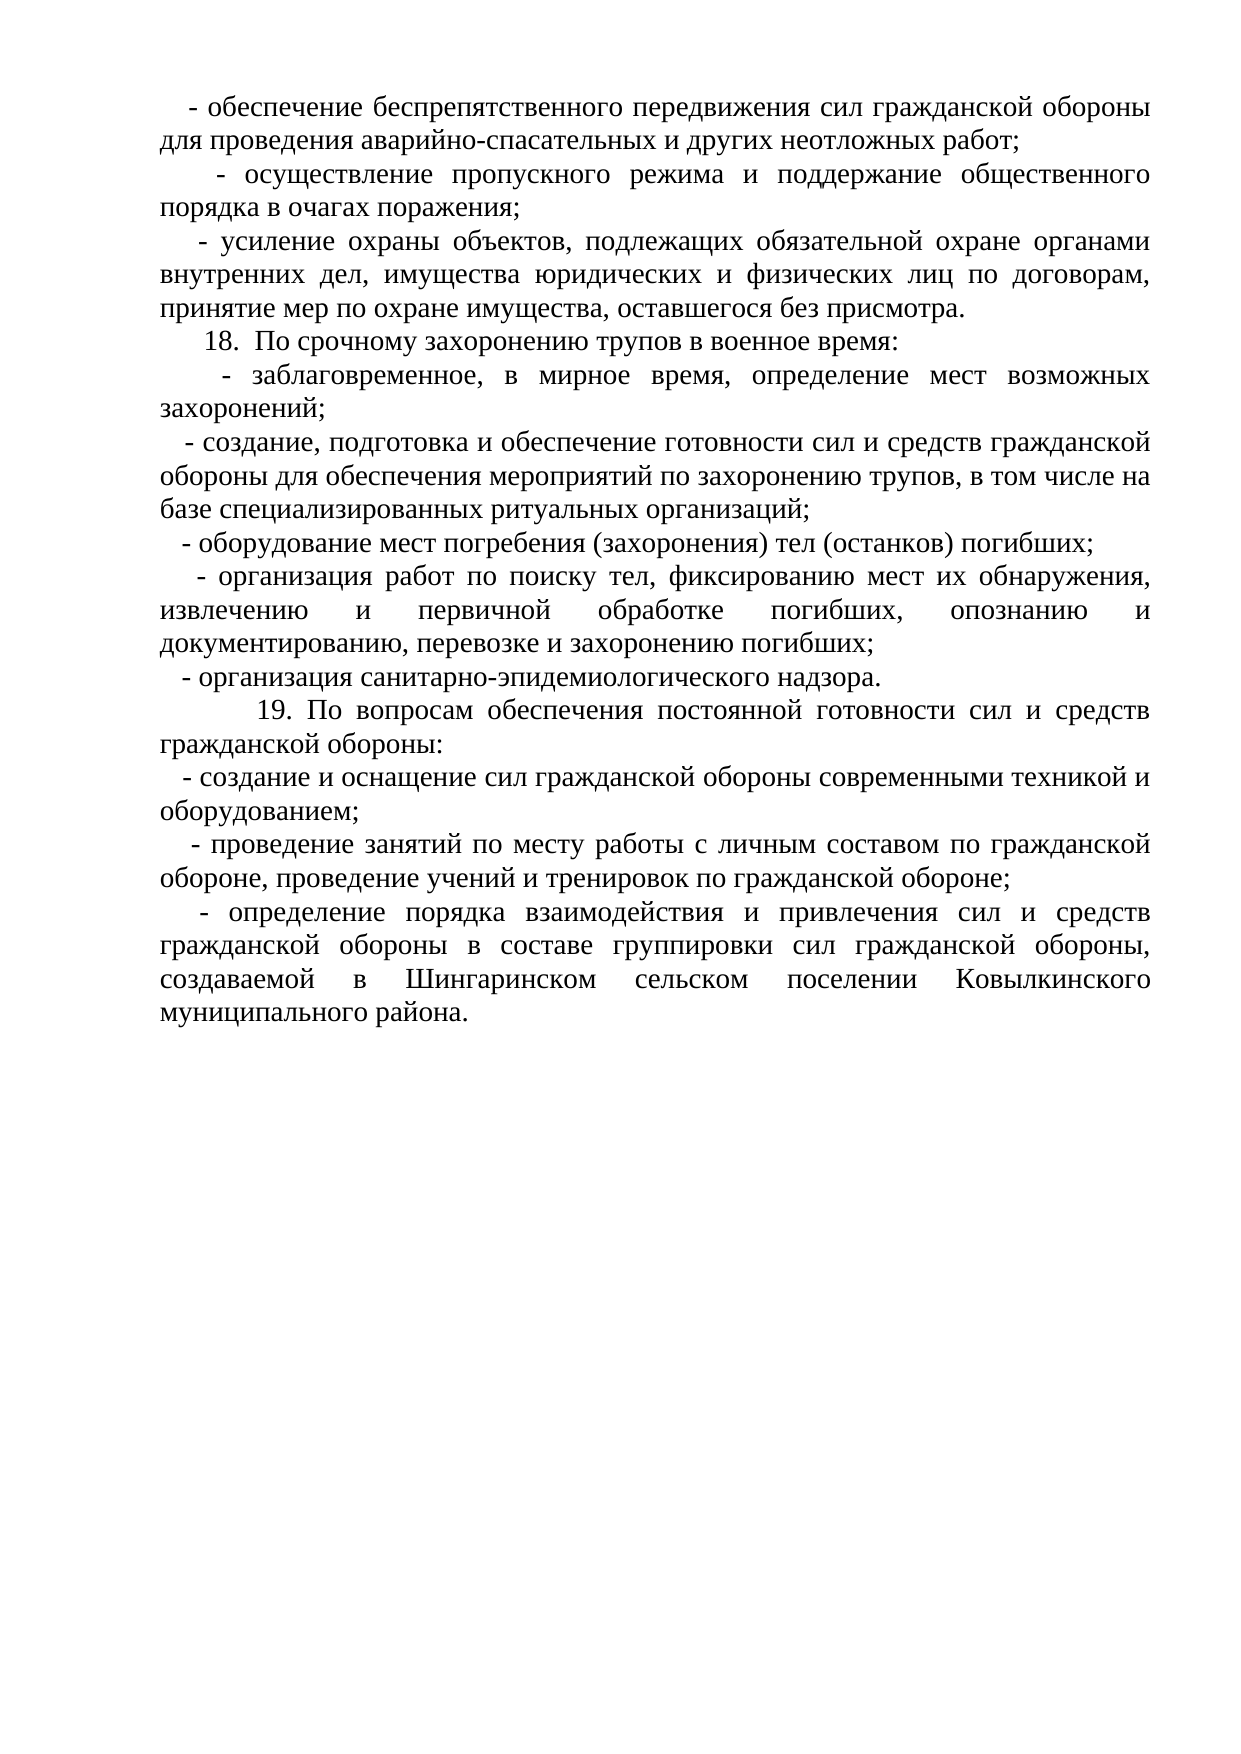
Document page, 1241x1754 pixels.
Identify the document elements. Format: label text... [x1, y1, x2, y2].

text - создание и оснащение сил гражданской обороны современными техникой и оборудованием; [159, 759, 1152, 827]
text - организация санитарно-эпидемиологического надзора. [159, 659, 1152, 692]
text - организация работ по поиску тел, фиксированию мест их обнаружения, извлечению и первичной обработке погибших, опознанию и документированию, перевозке и захоронению погибших; [159, 558, 1152, 659]
text - обеспечение беспрепятственного передвижения сил гражданской обороны для проведения аварийно-спасательных и других неотложных работ; [159, 89, 1152, 156]
text - создание, подготовка и обеспечение готовности сил и средств гражданской обороны для обеспечения мероприятий по захоронению трупов, в том числе на базе специализированных ритуальных организаций; [159, 424, 1152, 525]
text - оборудование мест погребения (захоронения) тел (останков) погибших; [159, 525, 1152, 558]
text - определение порядка взаимодействия и привлечения сил и средств гражданской обороны в составе группировки сил гражданской обороны, создаваемой в Шингаринском сельском поселении Ковылкинского муниципального района. [159, 894, 1152, 1028]
text - усиление охраны объектов, подлежащих обязательной охране органами внутренних дел, имущества юридических и физических лиц по договорам, принятие мер по охране имущества, оставшегося без присмотра. [159, 223, 1152, 323]
text 19. По вопросам обеспечения постоянной готовности сил и средств гражданской обороны: [159, 692, 1152, 759]
text - проведение занятий по месту работы с личным составом по гражданской обороне, проведение учений и тренировок по гражданской обороне; [159, 827, 1152, 894]
text - заблаговременное, в мирное время, определение мест возможных захоронений; [159, 357, 1152, 424]
text 18. По срочному захоронению трупов в военное время: [159, 323, 1152, 357]
text - осуществление пропускного режима и поддержание общественного порядка в очагах поражения; [159, 156, 1152, 223]
